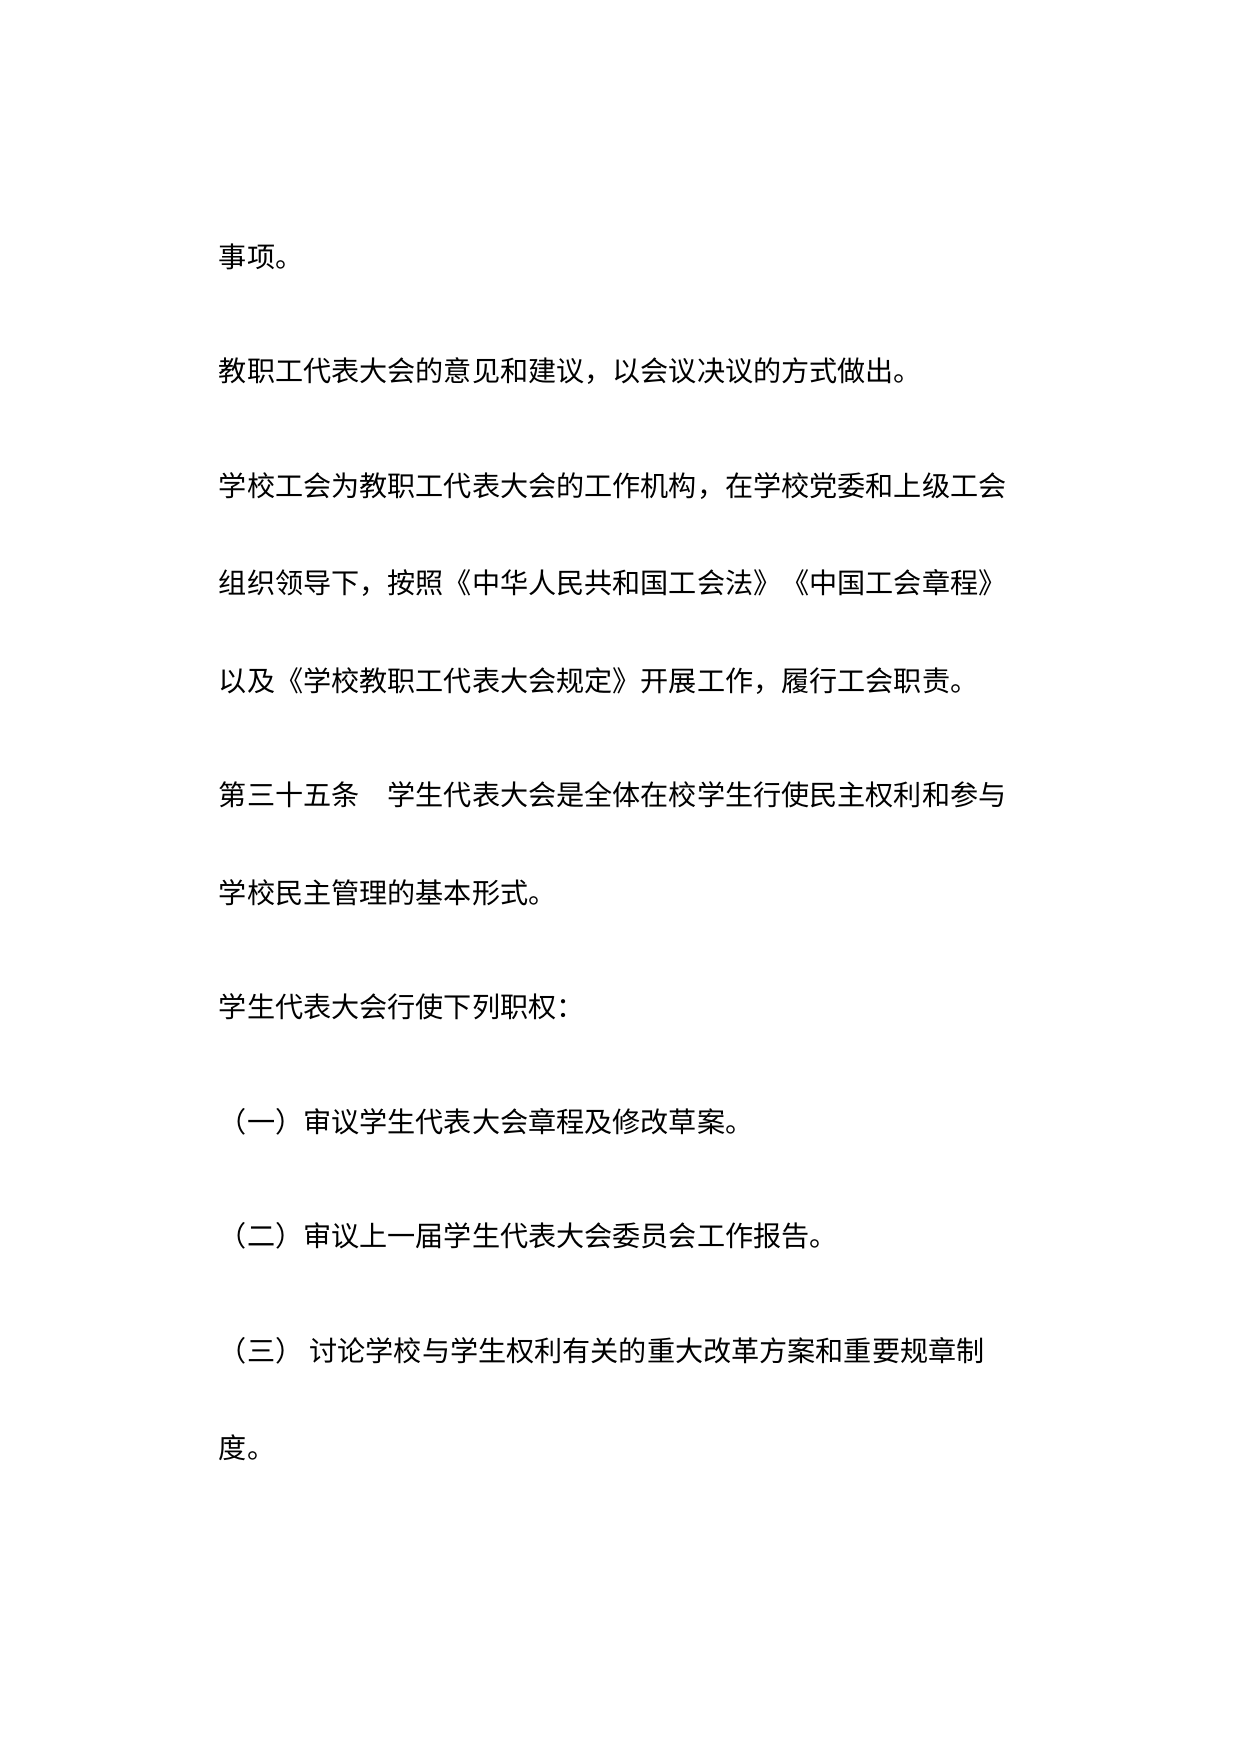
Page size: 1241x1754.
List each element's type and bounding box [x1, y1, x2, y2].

table_header [188, 162, 1053, 1552]
